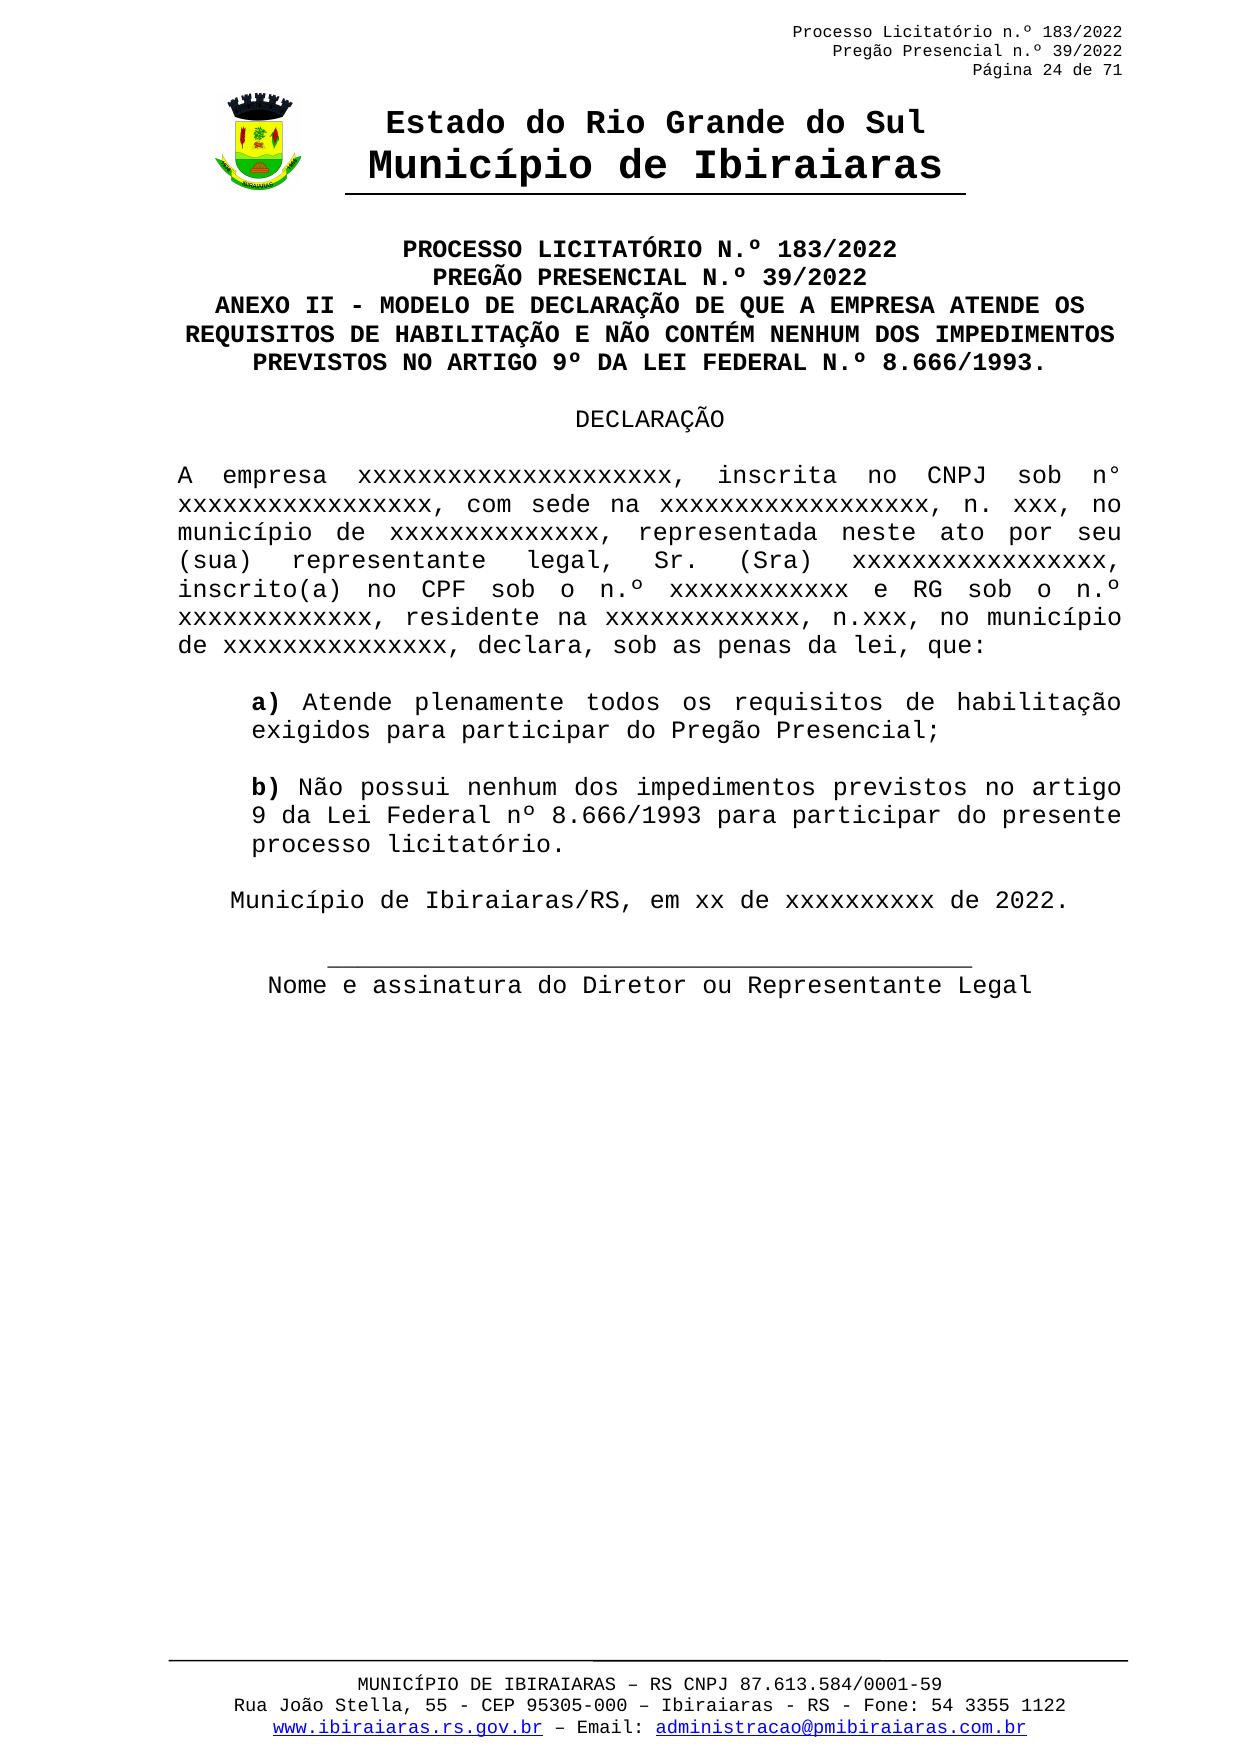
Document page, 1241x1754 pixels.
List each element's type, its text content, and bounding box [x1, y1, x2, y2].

text Nome e assinatura do Diretor ou Representante Legal [177, 973, 1122, 1001]
text PROCESSO LICITATÓRIO N.º 183/2022 [177, 236, 1122, 265]
text Município de Ibiraiaras/RS, em xx de xxxxxxxxxx de 2022. [177, 888, 1122, 916]
text b) Não possui nenhum dos impedimentos previstos no artigo 9 da Lei Federal nº 8.666/1993 para participar do presente processo licitatório. [251, 775, 1122, 860]
text ___________________________________________ [177, 945, 1122, 973]
picture [215, 93, 302, 190]
text a) Atende plenamente todos os requisitos de habilitação exigidos para participar do Pregão Presencial; [251, 690, 1122, 746]
subtitle ANEXO II - MODELO DE DECLARAÇÃO DE QUE A EMPRESA ATENDE OS REQUISITOS DE HABILITAÇÃO E NÃO CONTÉM NENHUM DOS IMPEDIMENTOS PREVISTOS NO ARTIGO 9º DA LEI FEDERAL N.º 8.666/1993. [177, 293, 1122, 378]
text PREGÃO PRESENCIAL N.º 39/2022 [177, 265, 1122, 293]
text DECLARAÇÃO [177, 406, 1122, 435]
text A empresa xxxxxxxxxxxxxxxxxxxxx, inscrita no CNPJ sob n° xxxxxxxxxxxxxxxxx, com sede na xxxxxxxxxxxxxxxxxx, n. xxx, no município de xxxxxxxxxxxxxx, representada neste ato por seu (sua) representante legal, Sr. (Sra) xxxxxxxxxxxxxxxxx, inscrito(a) no CPF sob o n.º xxxxxxxxxxxx e RG sob o n.º xxxxxxxxxxxxx, residente na xxxxxxxxxxxxx, n.xxx, no município de xxxxxxxxxxxxxxx, declara, sob as penas da lei, que: [177, 463, 1122, 661]
